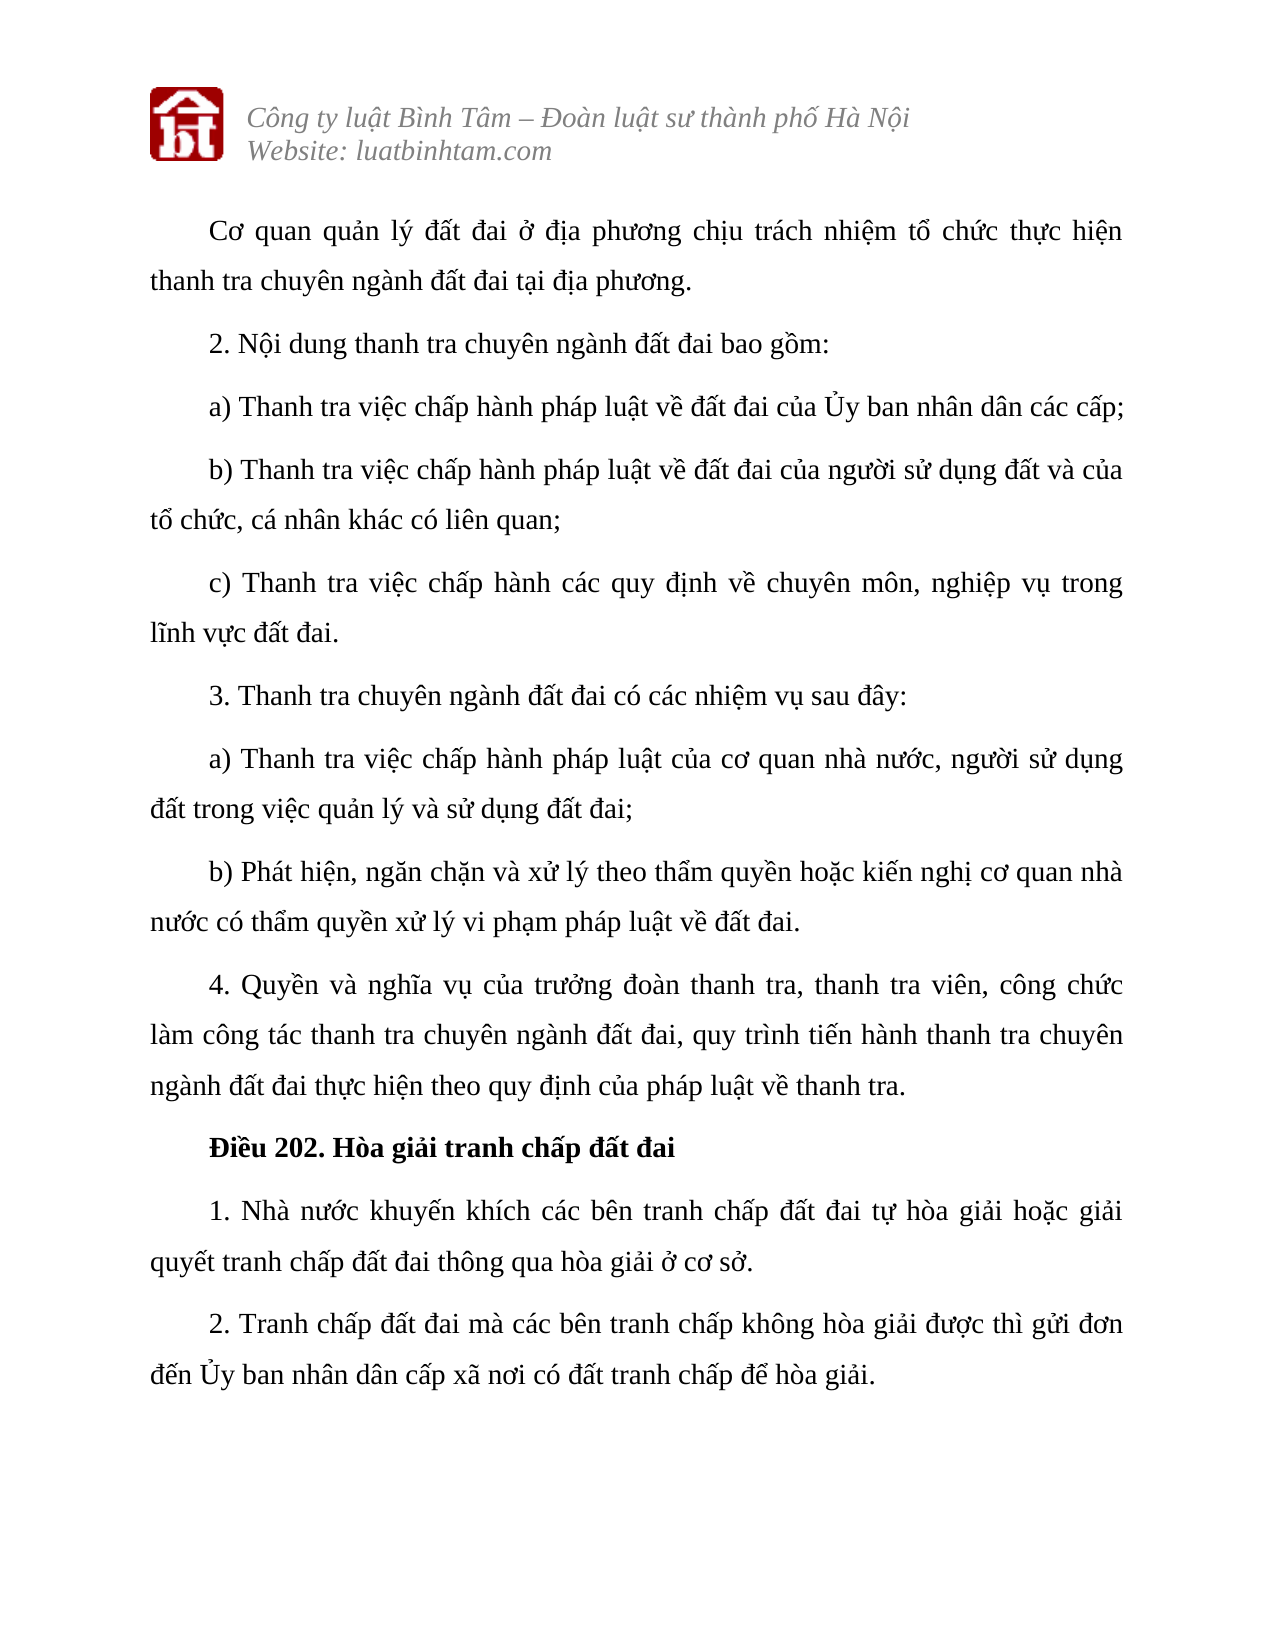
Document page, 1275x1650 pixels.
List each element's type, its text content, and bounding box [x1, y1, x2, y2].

text 3. Thanh tra chuyên ngành đất đai có các nhiệm vụ sau đây: [150, 678, 1125, 712]
text b) Thanh tra việc chấp hành pháp luật về đất đai của người sử dụng đất và của tổ chức, cá nhân khác có liên quan; [150, 452, 1125, 536]
picture [150, 87, 224, 161]
text a) Thanh tra việc chấp hành pháp luật của cơ quan nhà nước, người sử dụng đất trong việc quản lý và sử dụng đất đai; [150, 741, 1125, 825]
text 4. Quyền và nghĩa vụ của trưởng đoàn thanh tra, thanh tra viên, công chức làm công tác thanh tra chuyên ngành đất đai, quy trình tiến hành thanh tra chuyên ngành đất đai thực hiện theo quy định của pháp luật về thanh tra. [150, 967, 1125, 1101]
text Cơ quan quản lý đất đai ở địa phương chịu trách nhiệm tổ chức thực hiện thanh tra chuyên ngành đất đai tại địa phương. [150, 213, 1125, 297]
text 2. Tranh chấp đất đai mà các bên tranh chấp không hòa giải được thì gửi đơn đến Ủy ban nhân dân cấp xã nơi có đất tranh chấp để hòa giải. [150, 1307, 1125, 1390]
text a) Thanh tra việc chấp hành pháp luật về đất đai của Ủy ban nhân dân các cấp; [150, 389, 1125, 423]
text c) Thanh tra việc chấp hành các quy định về chuyên môn, nghiệp vụ trong lĩnh vực đất đai. [150, 565, 1125, 649]
text Điều 202. Hòa giải tranh chấp đất đai [150, 1131, 1125, 1164]
text 2. Nội dung thanh tra chuyên ngành đất đai bao gồm: [150, 326, 1125, 360]
text 1. Nhà nước khuyến khích các bên tranh chấp đất đai tự hòa giải hoặc giải quyết tranh chấp đất đai thông qua hòa giải ở cơ sở. [150, 1193, 1125, 1277]
text b) Phát hiện, ngăn chặn và xử lý theo thẩm quyền hoặc kiến nghị cơ quan nhà nước có thẩm quyền xử lý vi phạm pháp luật về đất đai. [150, 854, 1125, 938]
